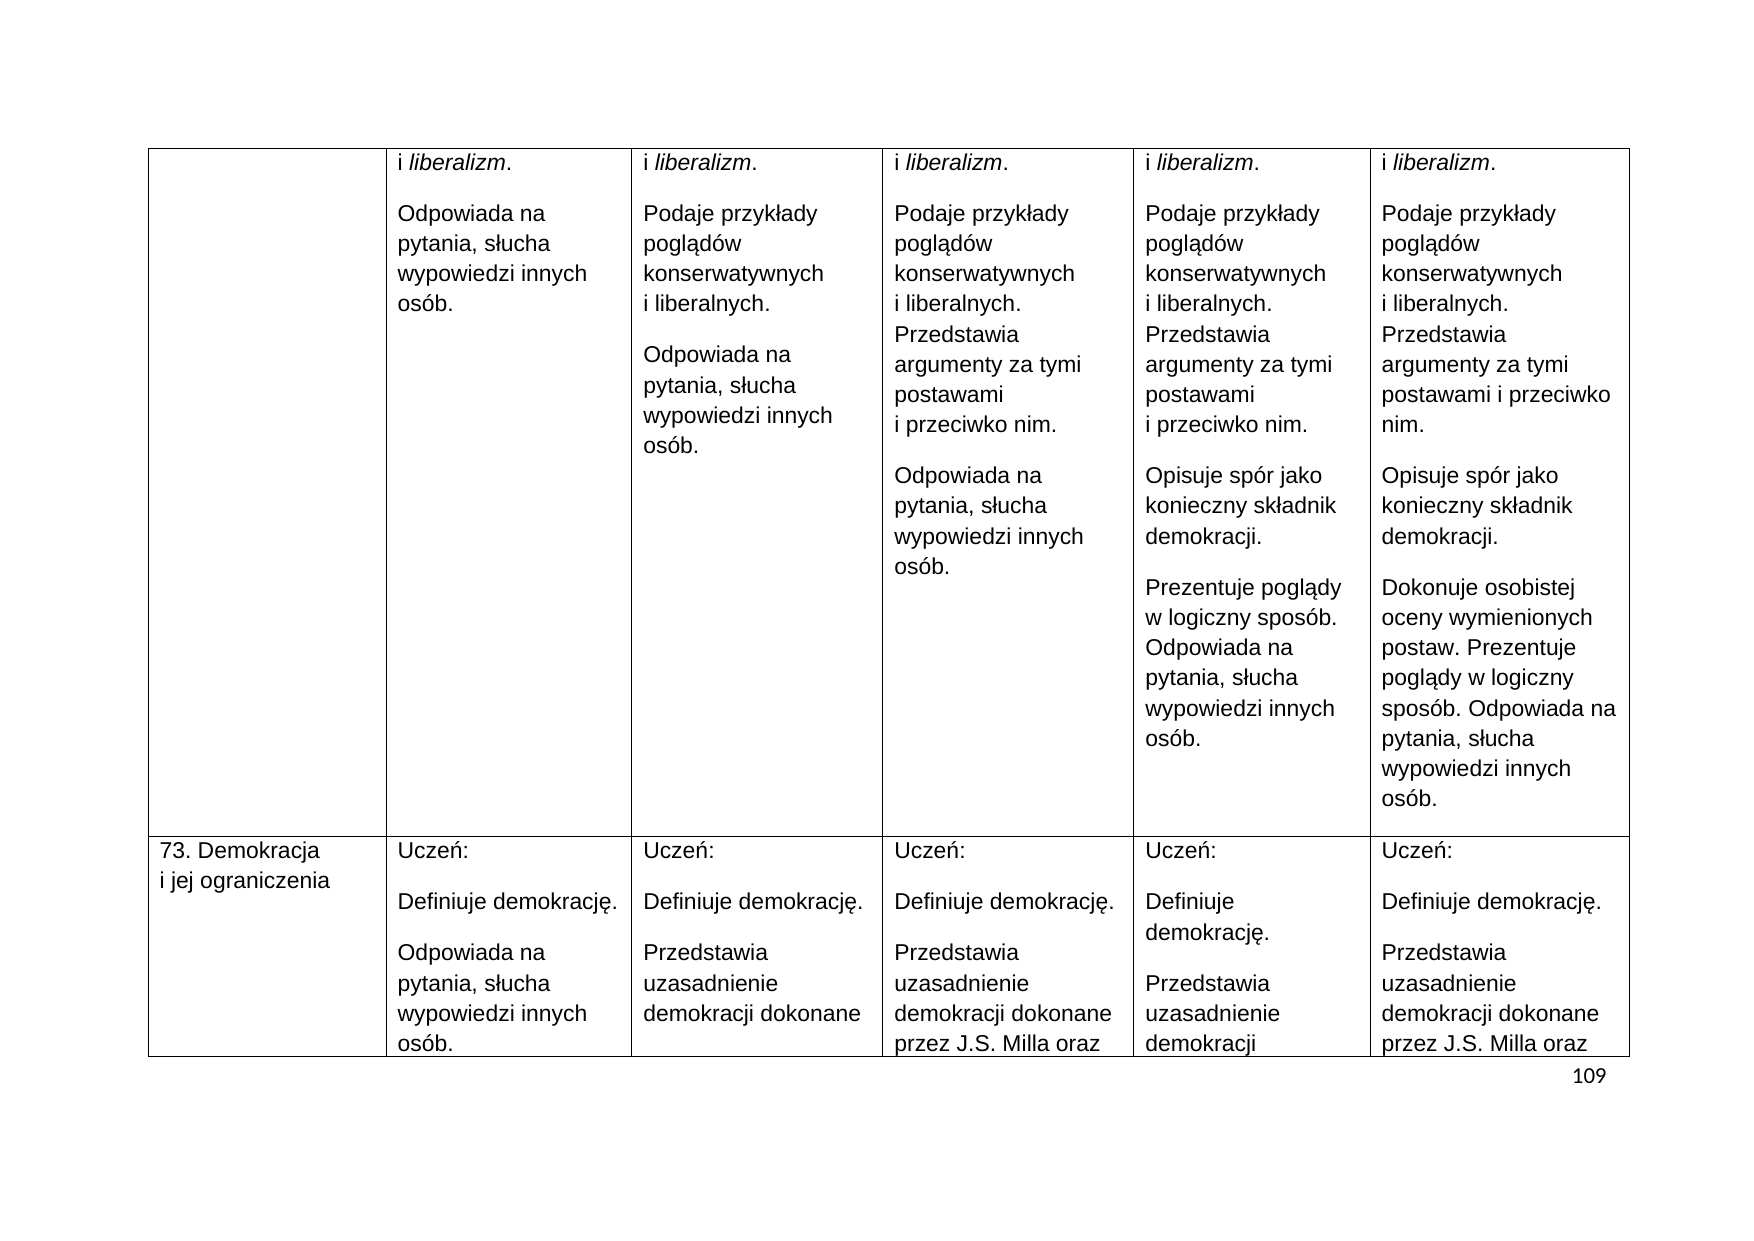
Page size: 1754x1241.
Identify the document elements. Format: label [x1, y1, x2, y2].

table_cell [883, 837, 1133, 1056]
table_cell [1134, 149, 1370, 836]
table_cell [1371, 837, 1629, 1056]
table_cell [883, 149, 1133, 836]
table_cell [1134, 837, 1370, 1056]
table_cell [149, 837, 386, 1056]
table_cell [632, 837, 882, 1056]
table_cell [387, 837, 631, 1056]
table_cell [632, 149, 882, 836]
table_cell [387, 149, 631, 836]
table_cell [1371, 149, 1629, 836]
table_cell [149, 149, 386, 836]
